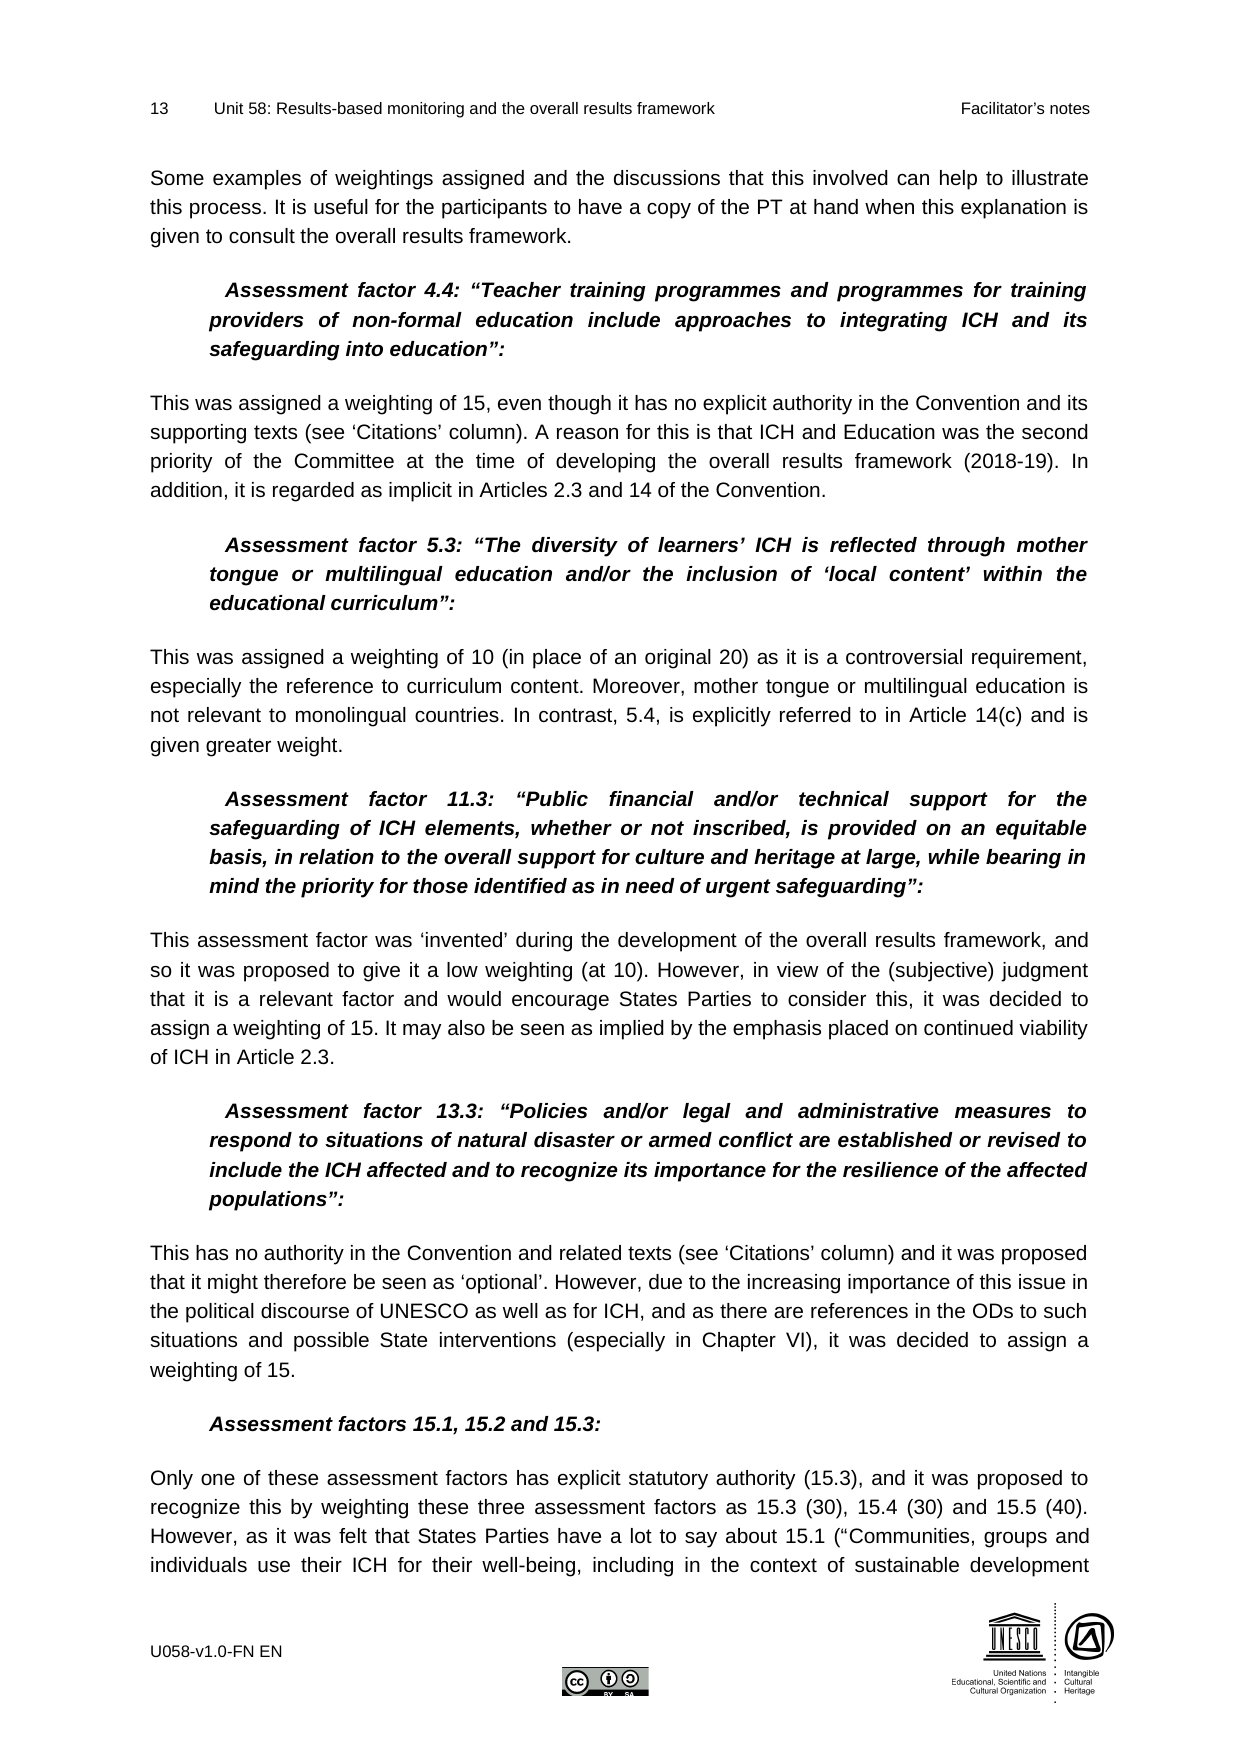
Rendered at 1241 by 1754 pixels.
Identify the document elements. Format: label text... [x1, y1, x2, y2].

text This assessment factor was ‘invented’ during the development of the overall results framework, and so it was proposed to give it a low weighting (at 10). However, in view of the (subjective) judgment that it is a relevant factor and would encourage States Parties to consider this, it was decided to assign a weighting of 15. It may also be seen as implied by the emphasis placed on continued viability of ICH in Article 2.3. [150, 924, 1090, 1070]
text Assessment factor 4.4: “Teacher training programmes and programmes for training providers of non-formal education include approaches to integrating ICH and its safeguarding into education”: [209, 274, 1090, 362]
text Assessment factor 13.3: “Policies and/or legal and administrative measures to respond to situations of natural disaster or armed conflict are established or revised to include the ICH affected and to recognize its importance for the resilience of the affected populations”: [209, 1095, 1090, 1212]
text Some examples of weightings assigned and the discussions that this involved can help to illustrate this process. It is useful for the participants to have a copy of the PT at hand when this explanation is given to consult the overall results framework. [150, 162, 1090, 249]
picture [952, 1603, 1114, 1703]
picture [561, 1667, 649, 1696]
text This was assigned a weighting of 10 (in place of an original 20) as it is a controversial requirement, especially the reference to curriculum content. Moreover, mother tongue or multilingual education is not relevant to monolingual countries. In contrast, 5.4, is explicitly referred to in Article 14(c) and is given greater weight. [150, 641, 1090, 758]
text This was assigned a weighting of 15, even though it has no explicit authority in the Convention and its supporting texts (see ‘Citations’ column). A reason for this is that ICH and Education was the second priority of the Committee at the time of developing the overall results framework (2018-19). In addition, it is regarded as implicit in Articles 2.3 and 14 of the Convention. [150, 387, 1090, 504]
text Assessment factor 11.3: “Public financial and/or technical support for the safeguarding of ICH elements, whether or not inscribed, is provided on an equitable basis, in relation to the overall support for culture and heritage at large, while bearing in mind the priority for those identified as in need of urgent safeguarding”: [209, 783, 1090, 899]
text Assessment factors 15.1, 15.2 and 15.3: [150, 1408, 1090, 1437]
text This has no authority in the Convention and related texts (see ‘Citations’ column) and it was proposed that it might therefore be seen as ‘optional’. However, due to the increasing importance of this issue in the political discourse of UNESCO as well as for ICH, and as there are references in the ODs to such situations and possible State interventions (especially in Chapter VI), it was decided to assign a weighting of 15. [150, 1237, 1090, 1383]
text Assessment factor 5.3: “The diversity of learners’ ICH is reflected through mother tongue or multilingual education and/or the inclusion of ‘local content’ within the educational curriculum”: [209, 529, 1090, 616]
